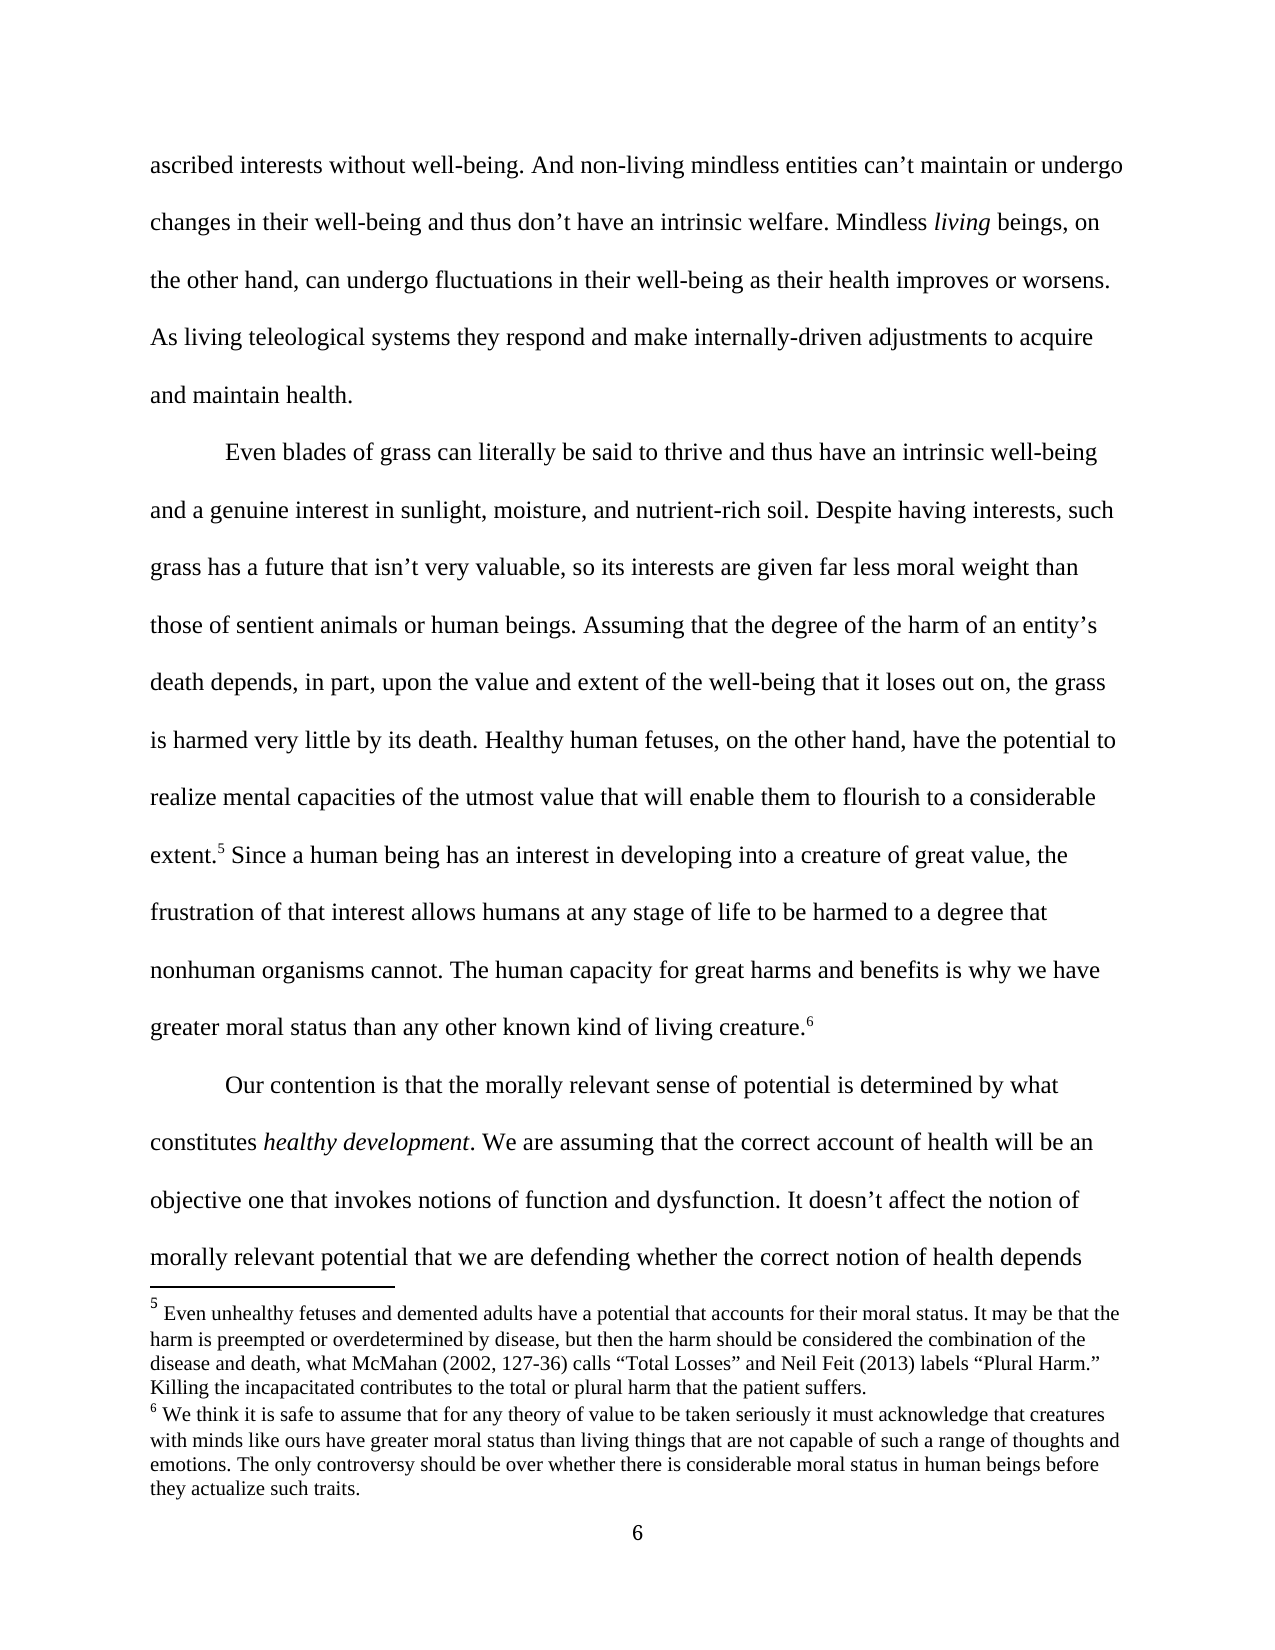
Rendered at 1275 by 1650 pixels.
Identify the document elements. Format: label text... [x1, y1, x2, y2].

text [150, 150, 1125, 409]
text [150, 1070, 1125, 1271]
text Even blades of grass can literally be said to thrive and thus have an intrinsic well-being and a genuine interest in sunlight, moisture, and nutrient-rich soil. Despite having interests, such grass has a future that isn’t very valuable, so its interests are given far less moral weight than those of sentient animals or human beings. Assuming that the degree of the harm of an entity’s death depends, in part, upon the value and extent of the well-being that it loses out on, the grass is harmed very little by its death. Healthy human fetuses, on the other hand, have the potential to realize mental capacities of the utmost value that will enable them to flourish to a considerable extent. Since a human being has an interest in developing into a creature of great value, the frustration of that interest allows humans at any stage of life to be harmed to a degree that nonhuman organisms cannot. The human capacity for great harms and benefits is why we have greater moral status than any other known kind of living creature. [150, 437, 1125, 1041]
